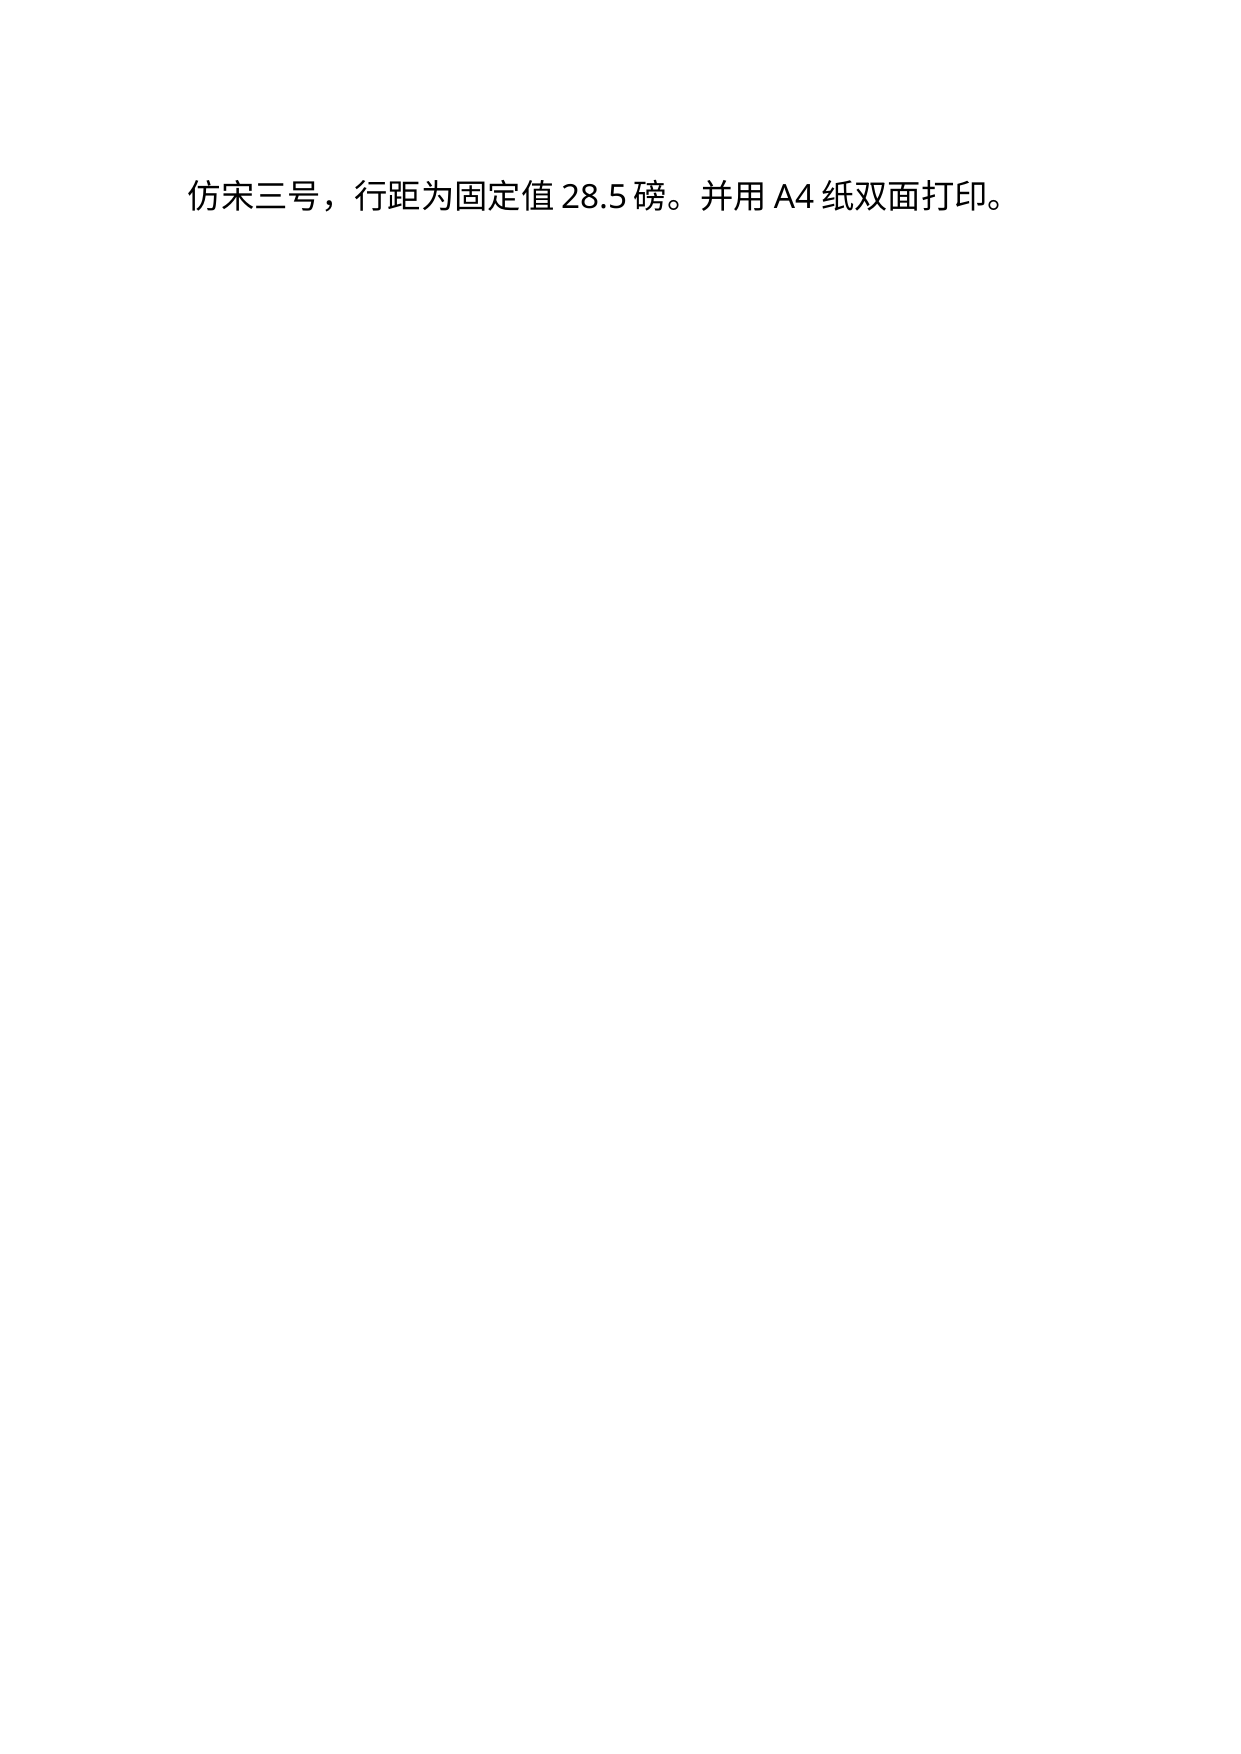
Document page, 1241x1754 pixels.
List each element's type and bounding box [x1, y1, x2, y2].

text [187, 162, 1053, 227]
